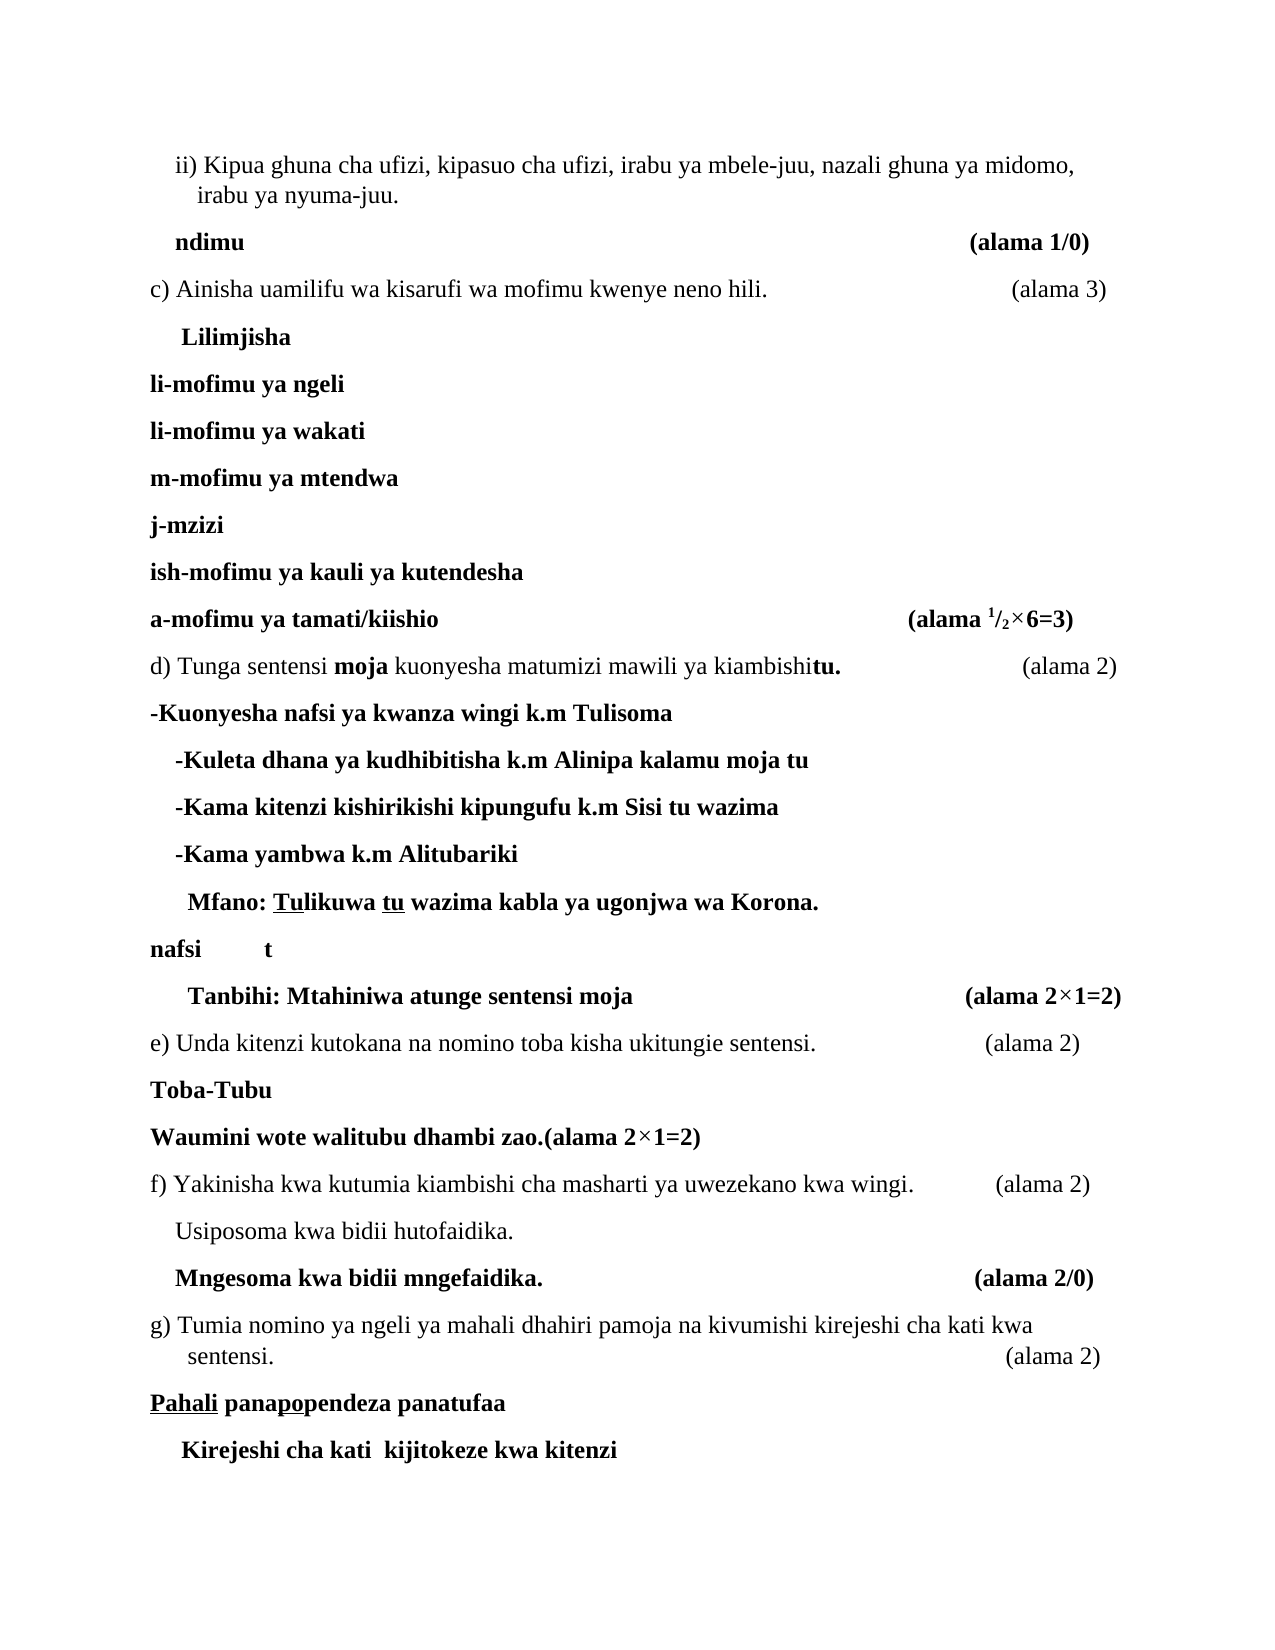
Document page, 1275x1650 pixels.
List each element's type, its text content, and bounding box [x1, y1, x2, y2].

text ndimu (alama 1/0) [175, 227, 1125, 256]
text li-mofimu ya ngeli [150, 369, 1125, 397]
text a-mofimu ya tamati/kiishio (alama 1/26=3) [150, 604, 1125, 633]
text ish-mofimu ya kauli ya kutendesha [150, 557, 1125, 586]
text Lilimjisha [150, 322, 1125, 350]
text Pahali panapopendeza panatufaa [150, 1388, 1125, 1417]
text Usiposoma kwa bidii hutofaidika. [150, 1216, 1125, 1245]
text Waumini wote walitubu dhambi zao.(alama 21=2) [150, 1122, 1125, 1151]
text -Kuleta dhana ya kudhibitisha k.m Alinipa kalamu moja tu [150, 745, 1125, 774]
text g) Tumia nomino ya ngeli ya mahali dhahiri pamoja na kivumishi kirejeshi cha kati kwa sentensi. (alama 2) [150, 1310, 1125, 1369]
text Mfano: Tulikuwa tu wazima kabla ya ugonjwa wa Korona. [150, 887, 1125, 915]
text Mngesoma kwa bidii mngefaidika. (alama 2/0) [150, 1263, 1125, 1292]
text Tanbihi: Mtahiniwa atunge sentensi moja (alama 21=2) [150, 981, 1125, 1009]
text li-mofimu ya wakati [150, 416, 1125, 444]
text ii) Kipua ghuna cha ufizi, kipasuo cha ufizi, irabu ya mbele-juu, nazali ghuna ya midomo, irabu ya nyuma-juu. [175, 150, 1125, 209]
text nafsi t [150, 934, 1125, 962]
text -Kama yambwa k.m Alitubariki [150, 839, 1125, 868]
text j-mzizi [150, 510, 1125, 539]
text m-mofimu ya mtendwa [150, 463, 1125, 492]
text Toba-Tubu [150, 1075, 1125, 1104]
text -Kuonyesha nafsi ya kwanza wingi k.m Tulisoma [150, 698, 1125, 727]
text Kirejeshi cha kati kijitokeze kwa kitenzi [150, 1435, 1125, 1464]
text d) Tunga sentensi moja kuonyesha matumizi mawili ya kiambishitu. (alama 2) [150, 651, 1125, 680]
text f) Yakinisha kwa kutumia kiambishi cha masharti ya uwezekano kwa wingi. (alama 2) [150, 1169, 1125, 1198]
text c) Ainisha uamilifu wa kisarufi wa mofimu kwenye neno hili. (alama 3) [150, 274, 1125, 303]
text -Kama kitenzi kishirikishi kipungufu k.m Sisi tu wazima [150, 792, 1125, 821]
text e) Unda kitenzi kutokana na nomino toba kisha ukitungie sentensi. (alama 2) [150, 1028, 1125, 1057]
